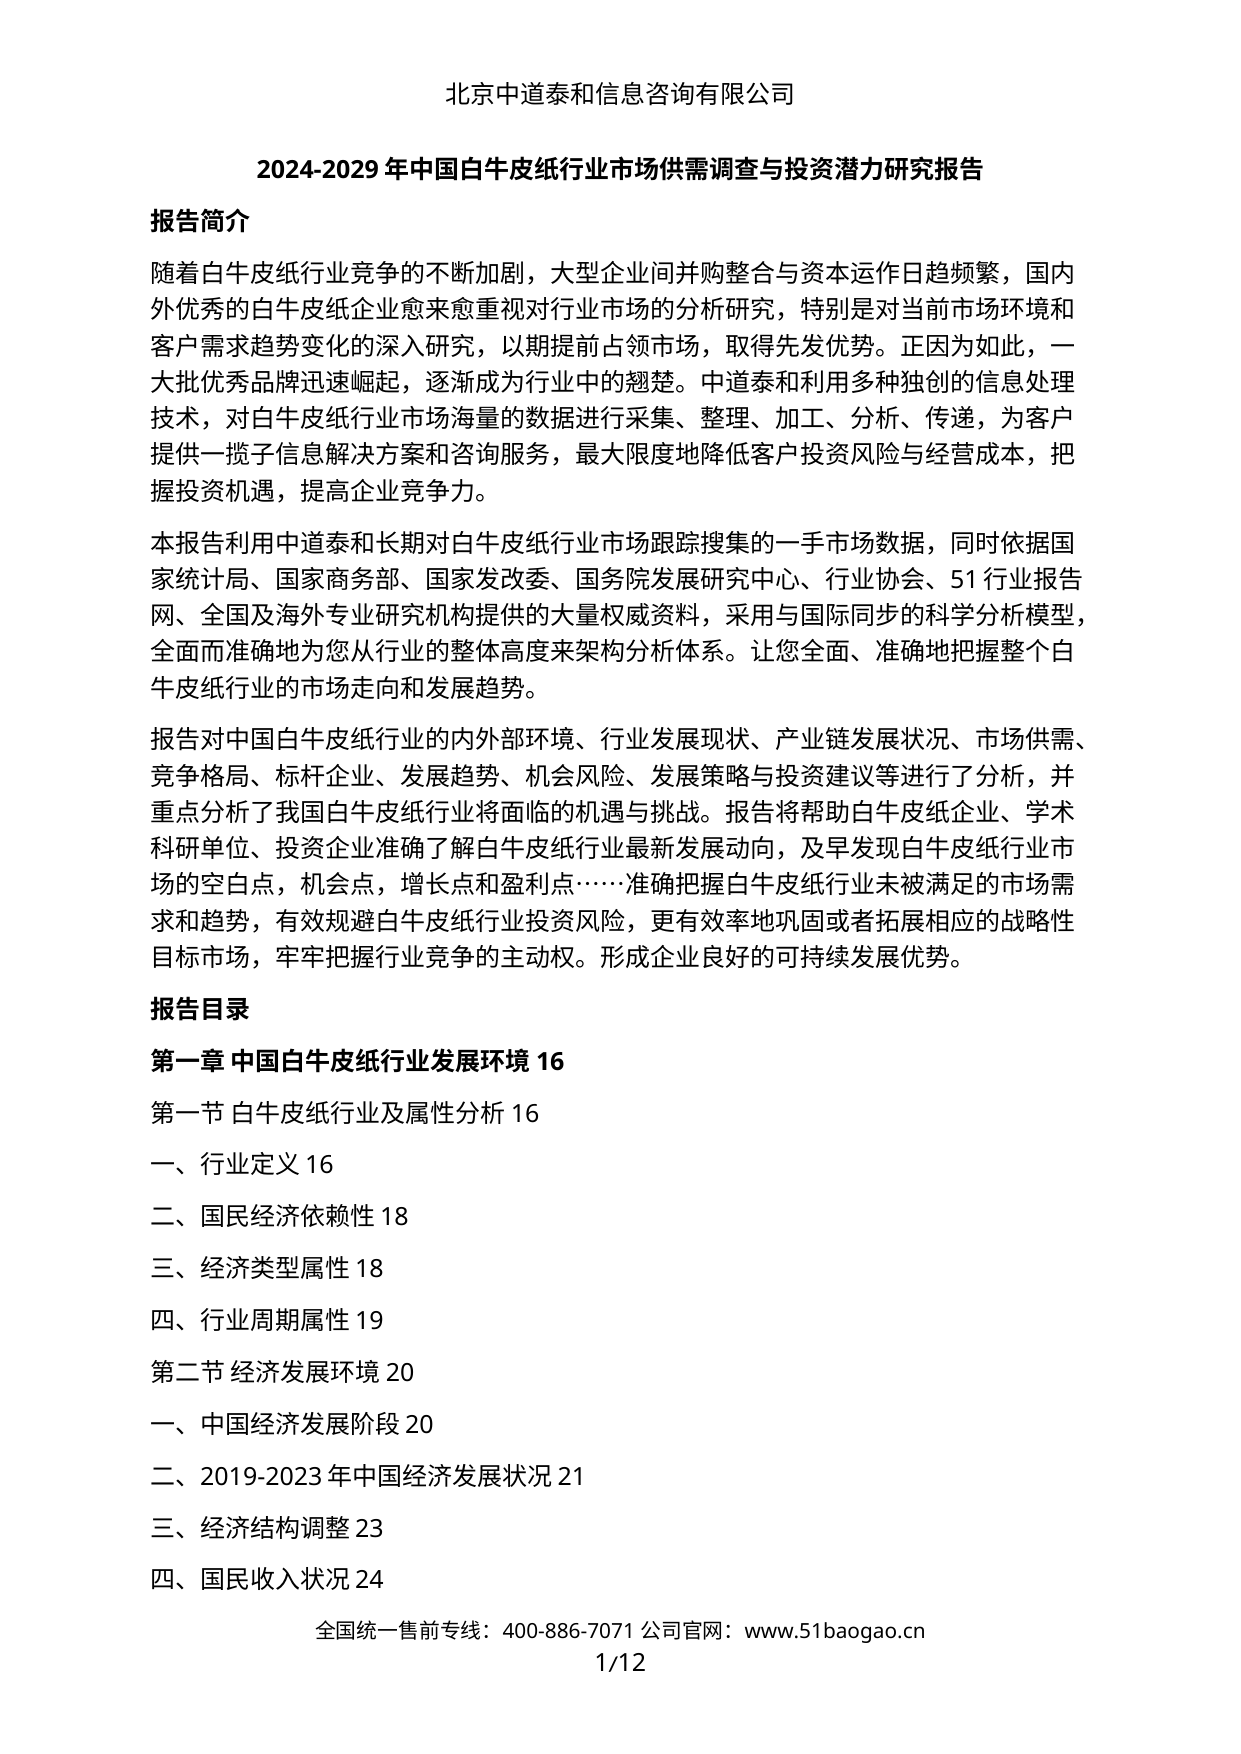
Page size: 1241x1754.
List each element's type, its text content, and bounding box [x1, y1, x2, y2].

text 报告目录 [150, 989, 1090, 1026]
text 第二节 经济发展环境20 [150, 1352, 1090, 1389]
text 二、2019-2023年中国经济发展状况21 [150, 1456, 1090, 1492]
text 三、经济类型属性18 [150, 1249, 1090, 1285]
text 随着白牛皮纸行业竞争的不断加剧，大型企业间并购整合与资本运作日趋频繁，国内外优秀的白牛皮纸企业愈来愈重视对行业市场的分析研究，特别是对当前市场环境和客户需求趋势变化的深入研究，以期提前占领市场，取得先发优势。正因为如此，一大批优秀品牌迅速崛起，逐渐成为行业中的翘楚。中道泰和利用多种独创的信息处理技术，对白牛皮纸行业市场海量的数据进行采集、整理、加工、分析、传递，为客户提供一揽子信息解决方案和咨询服务，最大限度地降低客户投资风险与经营成本，把握投资机遇，提高企业竞争力。 [150, 254, 1090, 507]
text 四、国民收入状况24 [150, 1560, 1090, 1596]
text 2024-2029年中国白牛皮纸行业市场供需调查与投资潜力研究报告 [150, 150, 1090, 186]
text 报告简介 [150, 202, 1090, 238]
text 第一节 白牛皮纸行业及属性分析16 [150, 1093, 1090, 1129]
text 一、行业定义16 [150, 1145, 1090, 1181]
text 一、中国经济发展阶段20 [150, 1404, 1090, 1441]
text 报告对中国白牛皮纸行业的内外部环境、行业发展现状、产业链发展状况、市场供需、竞争格局、标杆企业、发展趋势、机会风险、发展策略与投资建议等进行了分析，并重点分析了我国白牛皮纸行业将面临的机遇与挑战。报告将帮助白牛皮纸企业、学术科研单位、投资企业准确了解白牛皮纸行业最新发展动向，及早发现白牛皮纸行业市场的空白点，机会点，增长点和盈利点……准确把握白牛皮纸行业未被满足的市场需求和趋势，有效规避白牛皮纸行业投资风险，更有效率地巩固或者拓展相应的战略性目标市场，牢牢把握行业竞争的主动权。形成企业良好的可持续发展优势。 [150, 720, 1090, 974]
text 本报告利用中道泰和长期对白牛皮纸行业市场跟踪搜集的一手市场数据，同时依据国家统计局、国家商务部、国家发改委、国务院发展研究中心、行业协会、51行业报告网、全国及海外专业研究机构提供的大量权威资料，采用与国际同步的科学分析模型，全面而准确地为您从行业的整体高度来架构分析体系。让您全面、准确地把握整个白牛皮纸行业的市场走向和发展趋势。 [150, 523, 1090, 704]
text 二、国民经济依赖性18 [150, 1197, 1090, 1233]
text 三、经济结构调整23 [150, 1508, 1090, 1544]
text 第一章 中国白牛皮纸行业发展环境16 [150, 1041, 1090, 1077]
text 四、行业周期属性19 [150, 1301, 1090, 1337]
